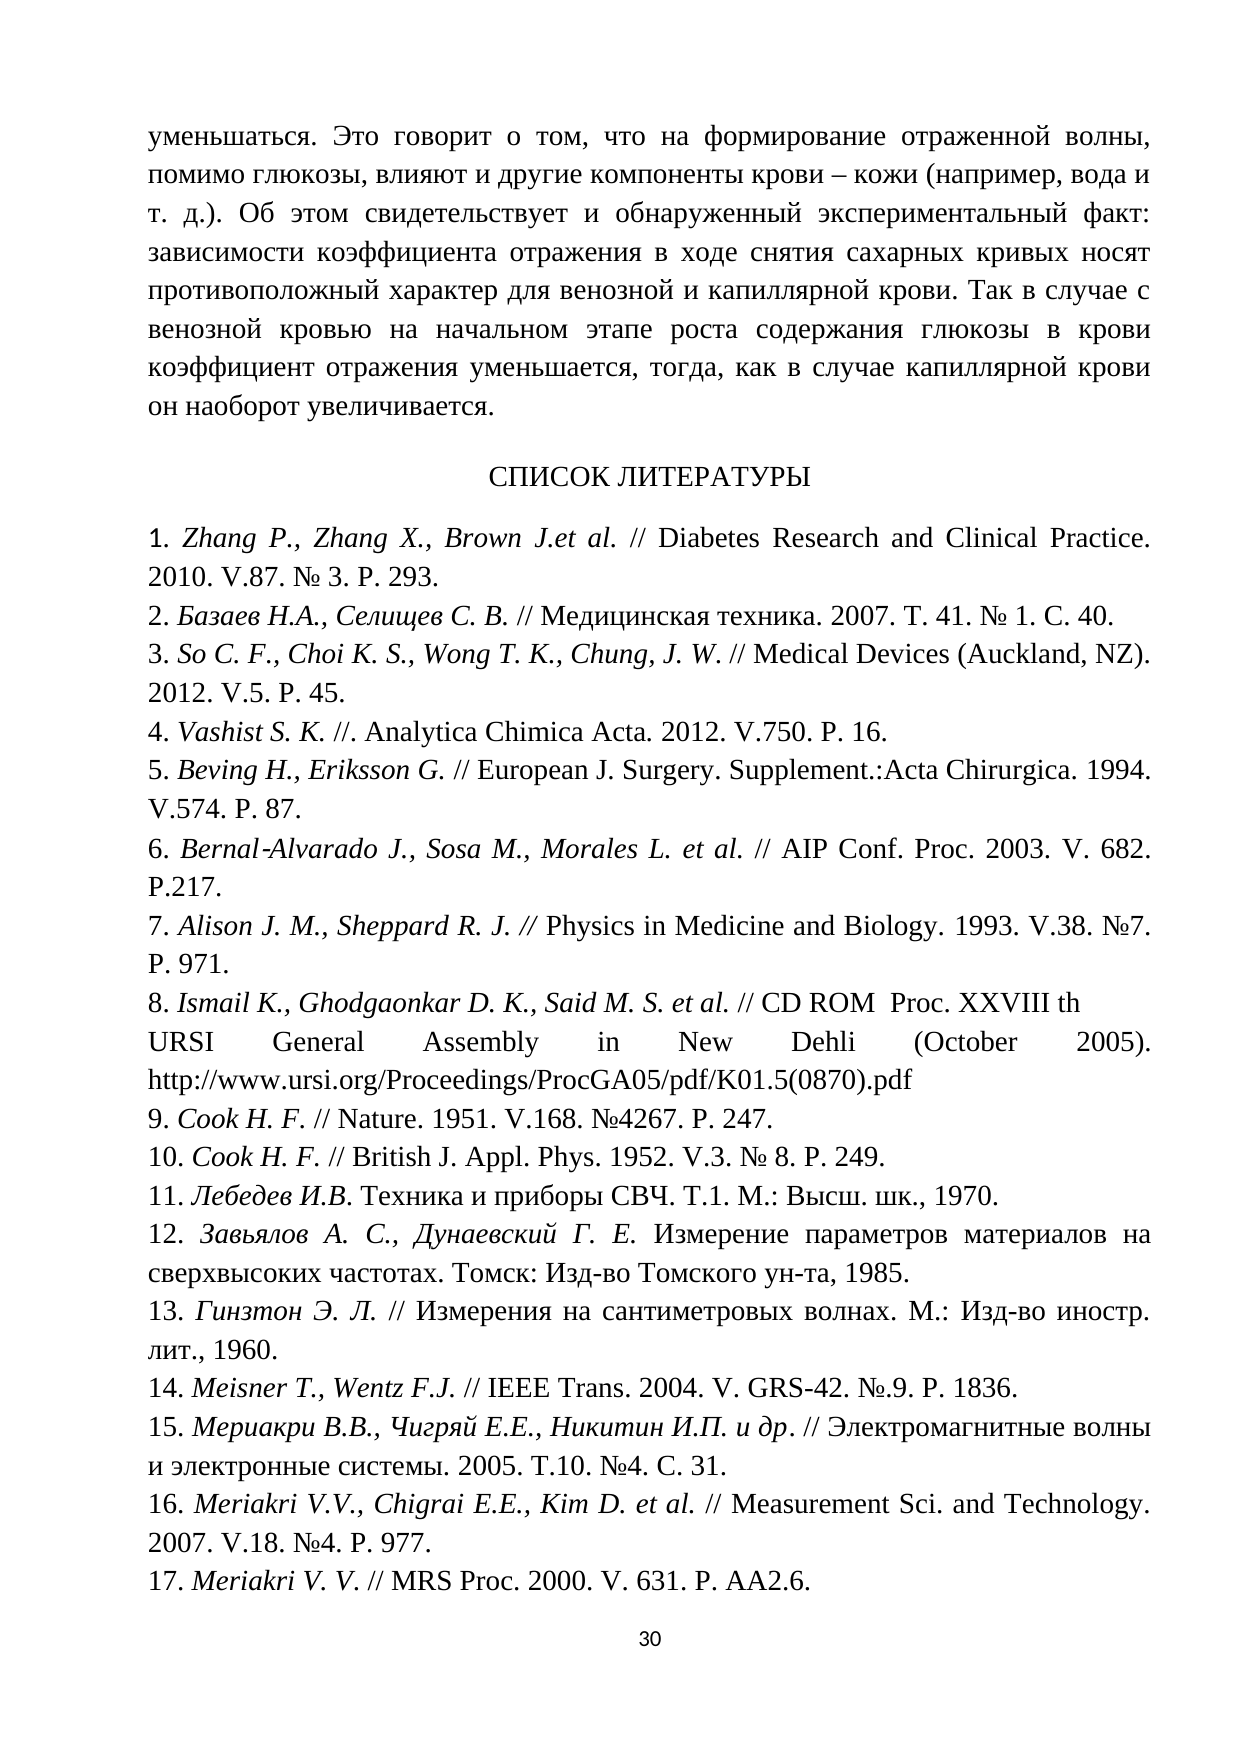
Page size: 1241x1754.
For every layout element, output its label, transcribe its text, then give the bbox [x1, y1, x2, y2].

text 10. Cook H. F. // British J. Appl. Phys. 1952. V.3. № 8. P. 249. [148, 1139, 1152, 1173]
text 5. Beving H., Eriksson G. // European J. Surgery. Supplement.:Acta Chirurgica. 1994. V.574. P. 87. [148, 752, 1152, 824]
text 14. Meisner T., Wentz F.J. // IEEE Trans. 2004. V. GRS-42. №.9. P. 1836. [148, 1371, 1152, 1404]
text 13. Гинзтон Э. Л. // Измерения на сантиметровых волнах. М.: Изд-во иностр. лит., 1960. [148, 1293, 1152, 1366]
text 15. Мериакри В.В., Чигряй Е.Е., Никитин И.П. и др. // Электромагнитные волны и электронные системы. 2005. Т.10. №4. С. 31. [148, 1409, 1152, 1481]
text 9. Cook H. F. // Nature. 1951. V.168. №4267. P. 247. [148, 1101, 1152, 1134]
text 7. Alison J. M., Sheppard R. J. // Physics in Medicine and Biology. 1993. V.38. №7. P. 971. [148, 908, 1152, 980]
text URSI General Assembly in New Dehli (October 2005). http://www.ursi.org/Proceedings/ProcGA05/pdf/K01.5(0870).pdf [148, 1024, 1152, 1096]
text 1. Zhang P., Zhang X., Brown J.et al. // Diabetes Research and Clinical Practice. 2010. V.87. № 3. P. 293. [148, 519, 1152, 593]
text 3. So C. F., Choi K. S., Wong T. K., Chung, J. W. // Medical Devices (Auckland, NZ). 2012. V.5. P. 45. [148, 637, 1152, 709]
text 11. Лебедев И.В. Техника и приборы СВЧ. Т.1. М.: Высш. шк., 1970. [148, 1178, 1152, 1211]
text 16. Meriakri V.V., Chigrai E.E., Kim D. et al. // Measurement Sci. and Technology. 2007. V.18. №4. P. 977. [148, 1486, 1152, 1558]
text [148, 118, 1152, 421]
text 4. Vashist S. K. //. Analytica Chimica Acta. 2012. V.750. P. 16. [148, 714, 1152, 747]
text 17. Meriakri V. V. // MRS Proc. 2000. V. 631. P. AA2.6. [148, 1563, 1152, 1597]
text 2. Базаев Н.А., Селищев С. В. // Медицинская техника. 2007. Т. 41. № 1. С. 40. [148, 598, 1152, 632]
text 8. Ismail K., Ghodgaonkar D. K., Said M. S. et al. // CD ROM Proc. XXVIII th [148, 985, 1152, 1019]
text 12. Завьялов А. С., Дунаевский Г. Е. Измерение параметров материалов на сверхвысоких частотах. Томск: Изд-во Томского ун-та, 1985. [148, 1216, 1152, 1288]
text СПИСОК ЛИТЕРАТУРЫ [148, 459, 1152, 493]
text 6. Bernal‐Alvarado J., Sosa M., Morales L. et al. // AIP Conf. Proc. 2003. V. 682. P.217. [148, 829, 1152, 903]
